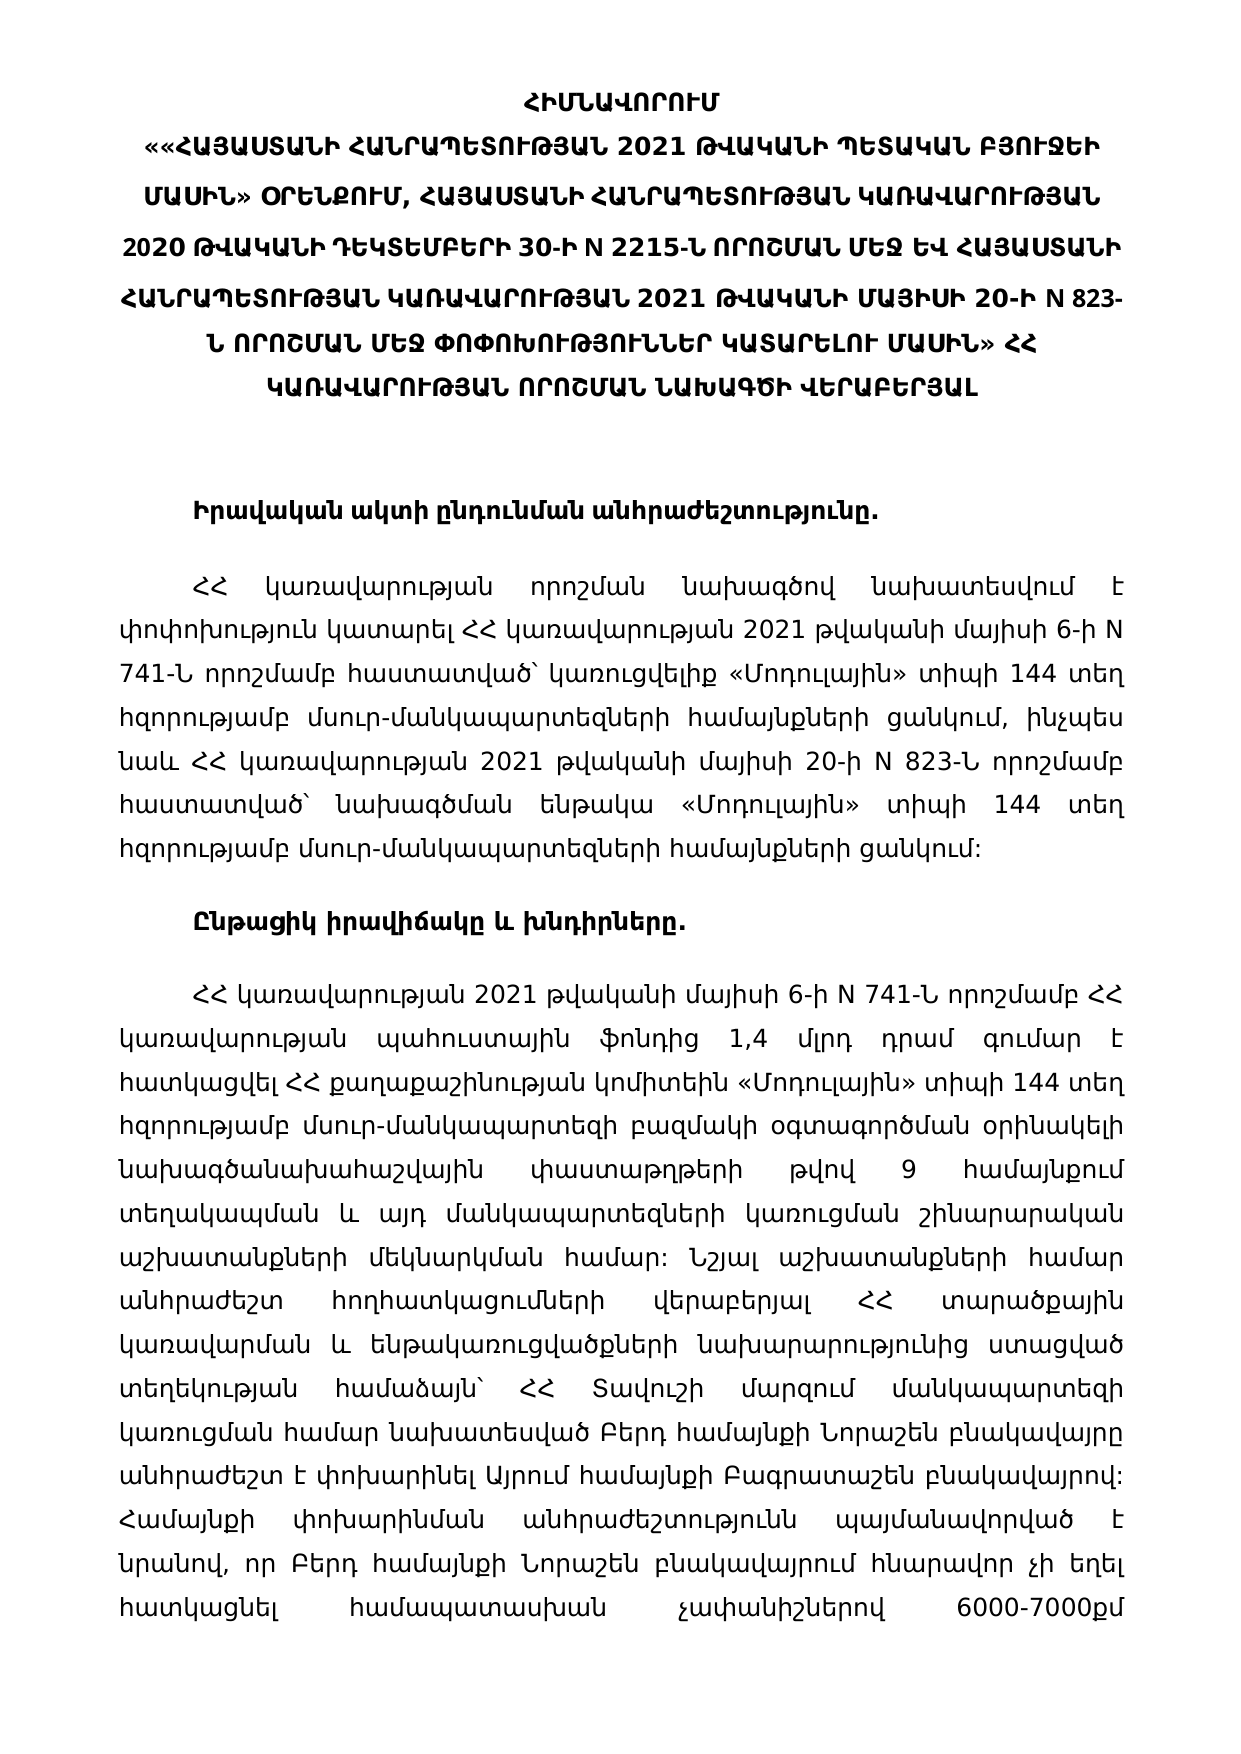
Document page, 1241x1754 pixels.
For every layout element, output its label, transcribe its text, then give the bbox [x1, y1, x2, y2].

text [118, 980, 1125, 1622]
text ՀԻՄՆԱՎՈՐՈՒՄ [118, 89, 1125, 118]
text ՀՀ կառավարության որոշման նախագծով նախատեսվում է փոփոխություն կատարել ՀՀ կառավարության 2021 թվականի մայիսի 6-ի N 741-Ն որոշմամբ հաստատված՝ կառուցվելիք «Մոդուլային» տիպի 144 տեղ հզորությամբ մսուր-մանկապարտեզների համայնքների ցանկում, ինչպես նաև ՀՀ կառավարության 2021 թվականի մայիսի 20-ի N 823-Ն որոշմամբ հաստատված՝ նախագծման ենթակա «Մոդուլային» տիպի 144 տեղ հզորությամբ մսուր-մանկապարտեզների համայնքների ցանկում: [118, 572, 1125, 863]
text ««ՀԱՅԱՍՏԱՆԻ ՀԱՆՐԱՊԵՏՈՒԹՅԱՆ 2021 ԹՎԱԿԱՆԻ ՊԵՏԱԿԱՆ ԲՅՈՒՋԵԻ ՄԱՍԻՆ» ՕՐԵՆՔՈՒՄ, ՀԱՅԱՍՏԱՆԻ ՀԱՆՐԱՊԵՏՈՒԹՅԱՆ ԿԱՌԱՎԱՐՈՒԹՅԱՆ 2020 ԹՎԱԿԱՆԻ ԴԵԿՏԵՄԲԵՐԻ 30-Ի N 2215-Ն ՈՐՈՇՄԱՆ ՄԵՋ ԵՎ ՀԱՅԱՍՏԱՆԻ ՀԱՆՐԱՊԵՏՈՒԹՅԱՆ ԿԱՌԱՎԱՐՈՒԹՅԱՆ 2021 ԹՎԱԿԱՆԻ ՄԱՅԻՍԻ 20-Ի N 823-Ն ՈՐՈՇՄԱՆ ՄԵՋ ՓՈՓՈԽՈՒԹՅՈՒՆՆԵՐ ԿԱՏԱՐԵԼՈՒ ՄԱՍԻՆ» ՀՀ ԿԱՌԱՎԱՐՈՒԹՅԱՆ ՈՐՈՇՄԱՆ ՆԱԽԱԳԾԻ ՎԵՐԱԲԵՐՅԱԼ [118, 132, 1125, 402]
text Ընթացիկ իրավիճակը և խնդիրները. [118, 907, 1125, 936]
text Իրավական ակտի ընդունման անհրաժեշտությունը․ [118, 497, 1125, 526]
